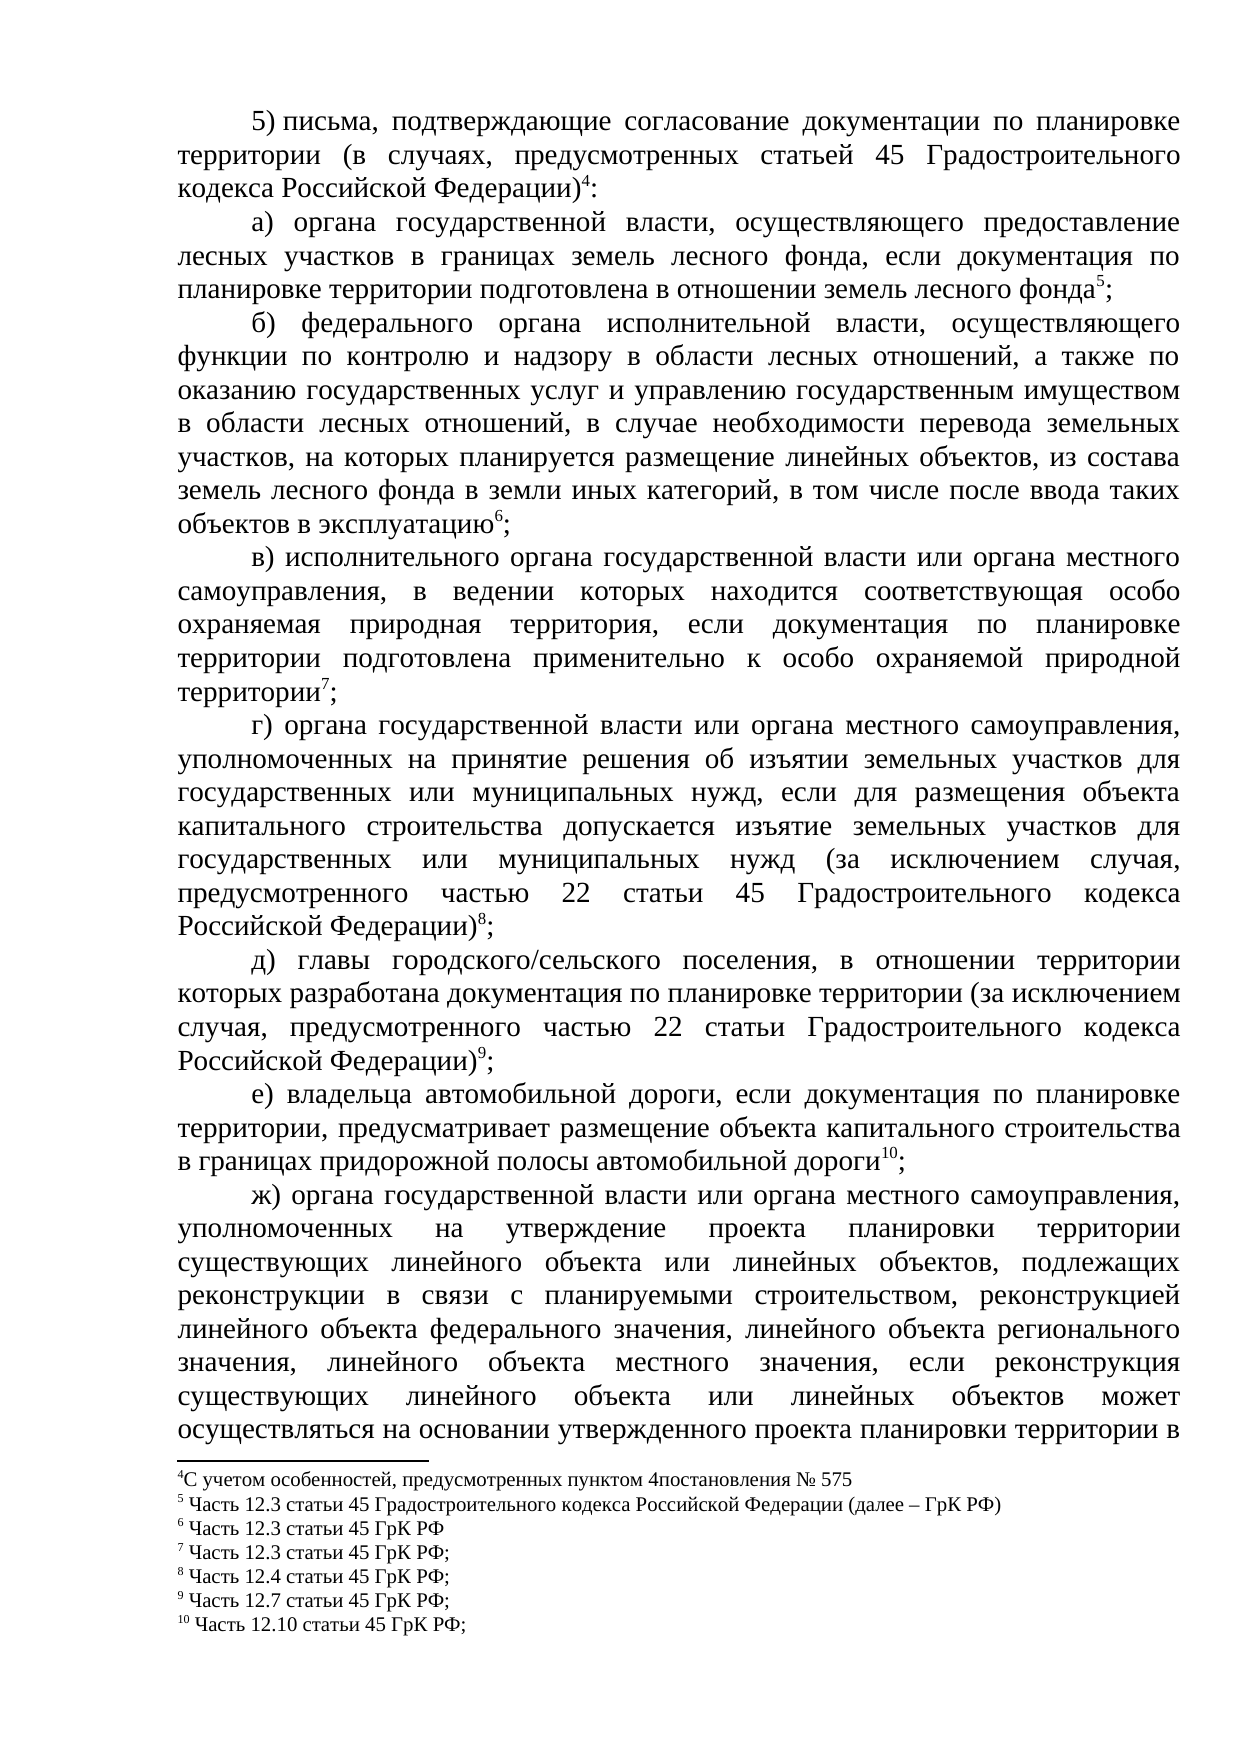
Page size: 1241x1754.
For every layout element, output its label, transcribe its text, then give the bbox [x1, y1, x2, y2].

text в) исполнительного органа государственной власти или органа местного самоуправления, в ведении которых находится соответствующая особо охраняемая природная территория, если документация по планировке территории подготовлена применительно к особо охраняемой природной территории; [177, 539, 1181, 707]
list 5) письма, подтверждающие согласование документации по планировке территории (в случаях, предусмотренных статьей 45 Градостроительного кодекса Российской Федерации): [177, 103, 1181, 204]
text е) владельца автомобильной дороги, если документация по планировке территории, предусматривает размещение объекта капитального строительства в границах придорожной полосы автомобильной дороги; [177, 1076, 1181, 1177]
text а) органа государственной власти, осуществляющего предоставление лесных участков в границах земель лесного фонда, если документация по планировке территории подготовлена в отношении земель лесного фонда; [177, 204, 1181, 305]
text д) главы городского/сельского поселения, в отношении территории которых разработана документация по планировке территории (за исключением случая, предусмотренного частью 22 статьи Градостроительного кодекса Российской Федерации); [177, 942, 1181, 1076]
text г) органа государственной власти или органа местного самоуправления, уполномоченных на принятие решения об изъятии земельных участков для государственных или муниципальных нужд, если для размещения объекта капитального строительства допускается изъятие земельных участков для государственных или муниципальных нужд (за исключением случая, предусмотренного частью 22 статьи 45 Градостроительного кодекса Российской Федерации); [177, 707, 1181, 942]
text б) федерального органа исполнительной власти, осуществляющего функции по контролю и надзору в области лесных отношений, а также по оказанию государственных услуг и управлению государственным имуществом в области лесных отношений, в случае необходимости перевода земельных участков, на которых планируется размещение линейных объектов, из состава земель лесного фонда в земли иных категорий, в том числе после ввода таких объектов в эксплуатацию; [177, 305, 1181, 539]
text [177, 1177, 1181, 1445]
